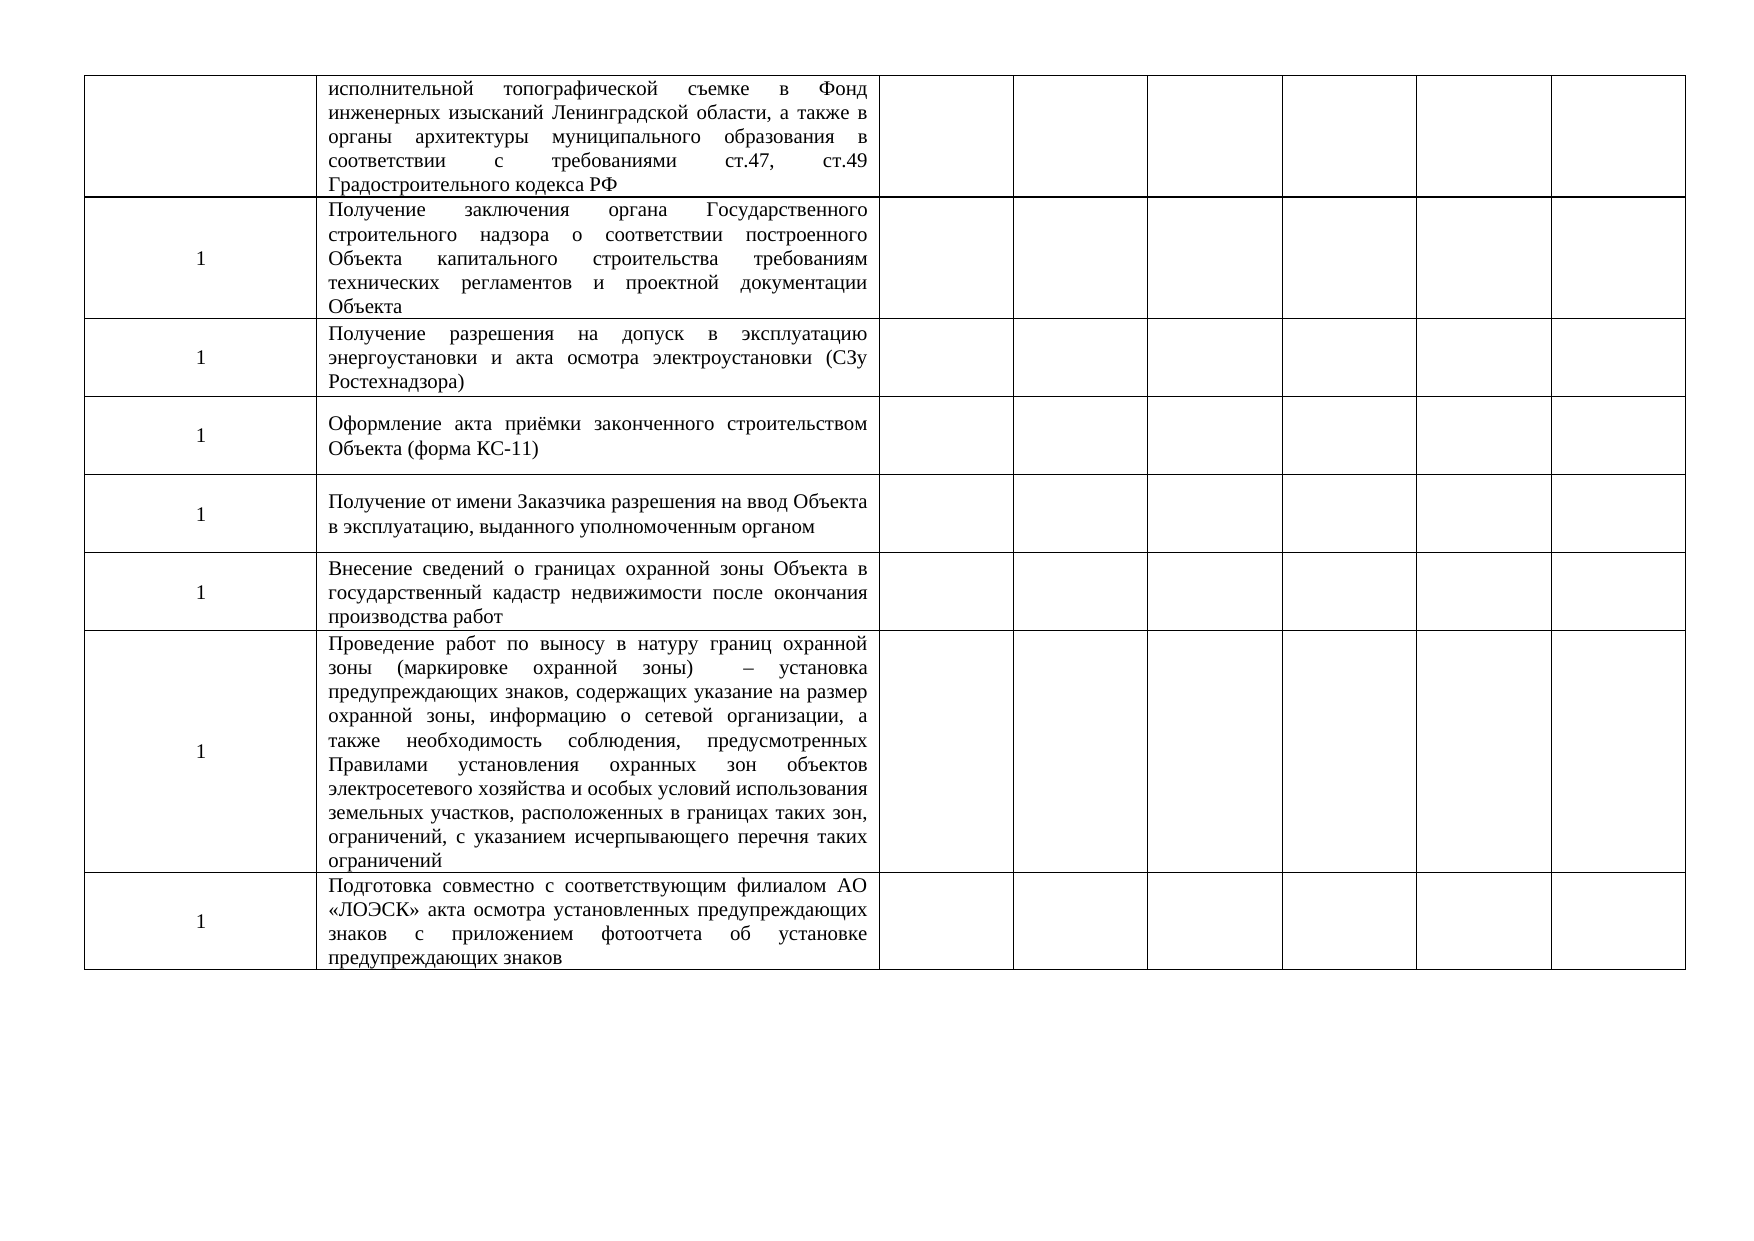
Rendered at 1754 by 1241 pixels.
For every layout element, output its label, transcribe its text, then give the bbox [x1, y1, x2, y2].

table_cell Подготовка совместно с соответствующим филиалом АО «ЛОЭСК» акта осмотра установленных предупреждающих знаков с приложением фотоотчета об установке предупреждающих знаков [317, 873, 879, 969]
table_cell [1148, 631, 1282, 872]
table_cell [1148, 76, 1282, 196]
table_cell Получение заключения органа Государственного строительного надзора о соответствии построенного Объекта капитального строительства требованиям технических регламентов и проектной документации Объекта [317, 198, 879, 318]
table_cell [1014, 198, 1147, 318]
table_cell Получение разрешения на допуск в эксплуатацию энергоустановки и акта осмотра электроустановки (СЗу Ростехнадзора) [317, 319, 879, 396]
table_cell [1552, 475, 1685, 552]
table_cell 1 [85, 76, 316, 196]
table_cell 1 [85, 475, 316, 552]
table_cell [1417, 631, 1551, 872]
table_cell [880, 553, 1013, 630]
table_cell [1552, 76, 1685, 196]
table_cell [1417, 76, 1551, 196]
table_cell [1283, 397, 1416, 474]
table_cell [880, 475, 1013, 552]
table_cell [1552, 319, 1685, 396]
table_cell [880, 198, 1013, 318]
table_cell [1552, 397, 1685, 474]
table_cell [1148, 319, 1282, 396]
table_cell [1148, 397, 1282, 474]
table_cell [880, 76, 1013, 196]
table_cell [880, 873, 1013, 969]
table_cell [1148, 198, 1282, 318]
table_cell [1283, 319, 1416, 396]
table_cell Получение от имени Заказчика разрешения на ввод Объекта в эксплуатацию, выданного уполномоченным органом [317, 475, 879, 552]
table_cell [1148, 475, 1282, 552]
table_cell 1 [85, 198, 316, 318]
table_cell [880, 631, 1013, 872]
table_cell [1014, 631, 1147, 872]
table_cell [1552, 553, 1685, 630]
table_cell [1014, 76, 1147, 196]
table_cell 1 [85, 553, 316, 630]
table_cell [1283, 631, 1416, 872]
table_cell 1 [85, 397, 316, 474]
table_cell [1417, 397, 1551, 474]
table_cell 1 [85, 631, 316, 872]
table_cell [1552, 873, 1685, 969]
table_cell [1283, 198, 1416, 318]
table_cell [1014, 475, 1147, 552]
table_cell [880, 397, 1013, 474]
table_cell [1014, 873, 1147, 969]
table_cell [880, 319, 1013, 396]
table_cell [1014, 397, 1147, 474]
table_cell [1283, 76, 1416, 196]
table_cell [1014, 319, 1147, 396]
table_cell [1417, 319, 1551, 396]
table_cell Внесение сведений о границах охранной зоны Объекта в государственный кадастр недвижимости после окончания производства работ [317, 553, 879, 630]
table_cell [1417, 873, 1551, 969]
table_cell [317, 76, 879, 196]
table_cell 1 [85, 319, 316, 396]
table_cell [1417, 198, 1551, 318]
table_cell [1552, 198, 1685, 318]
table_cell [1552, 631, 1685, 872]
table_cell [1148, 553, 1282, 630]
table_cell [1283, 475, 1416, 552]
table_cell [1417, 553, 1551, 630]
table_cell [1148, 873, 1282, 969]
table_cell [1283, 553, 1416, 630]
table_cell [1014, 553, 1147, 630]
table_cell [1417, 475, 1551, 552]
table_cell 1 [85, 873, 316, 969]
table_cell [1283, 873, 1416, 969]
table_cell Проведение работ по выносу в натуру границ охранной зоны (маркировке охранной зоны) – установка предупреждающих знаков, содержащих указание на размер охранной зоны, информацию о сетевой организации, а также необходимость соблюдения, предусмотренных Правилами установления охранных зон объектов электросетевого хозяйства и особых условий использования земельных участков, расположенных в границах таких зон, ограничений, с указанием исчерпывающего перечня таких ограничений [317, 631, 879, 872]
table_cell Оформление акта приёмки законченного строительством Объекта (форма КС-11) [317, 397, 879, 474]
